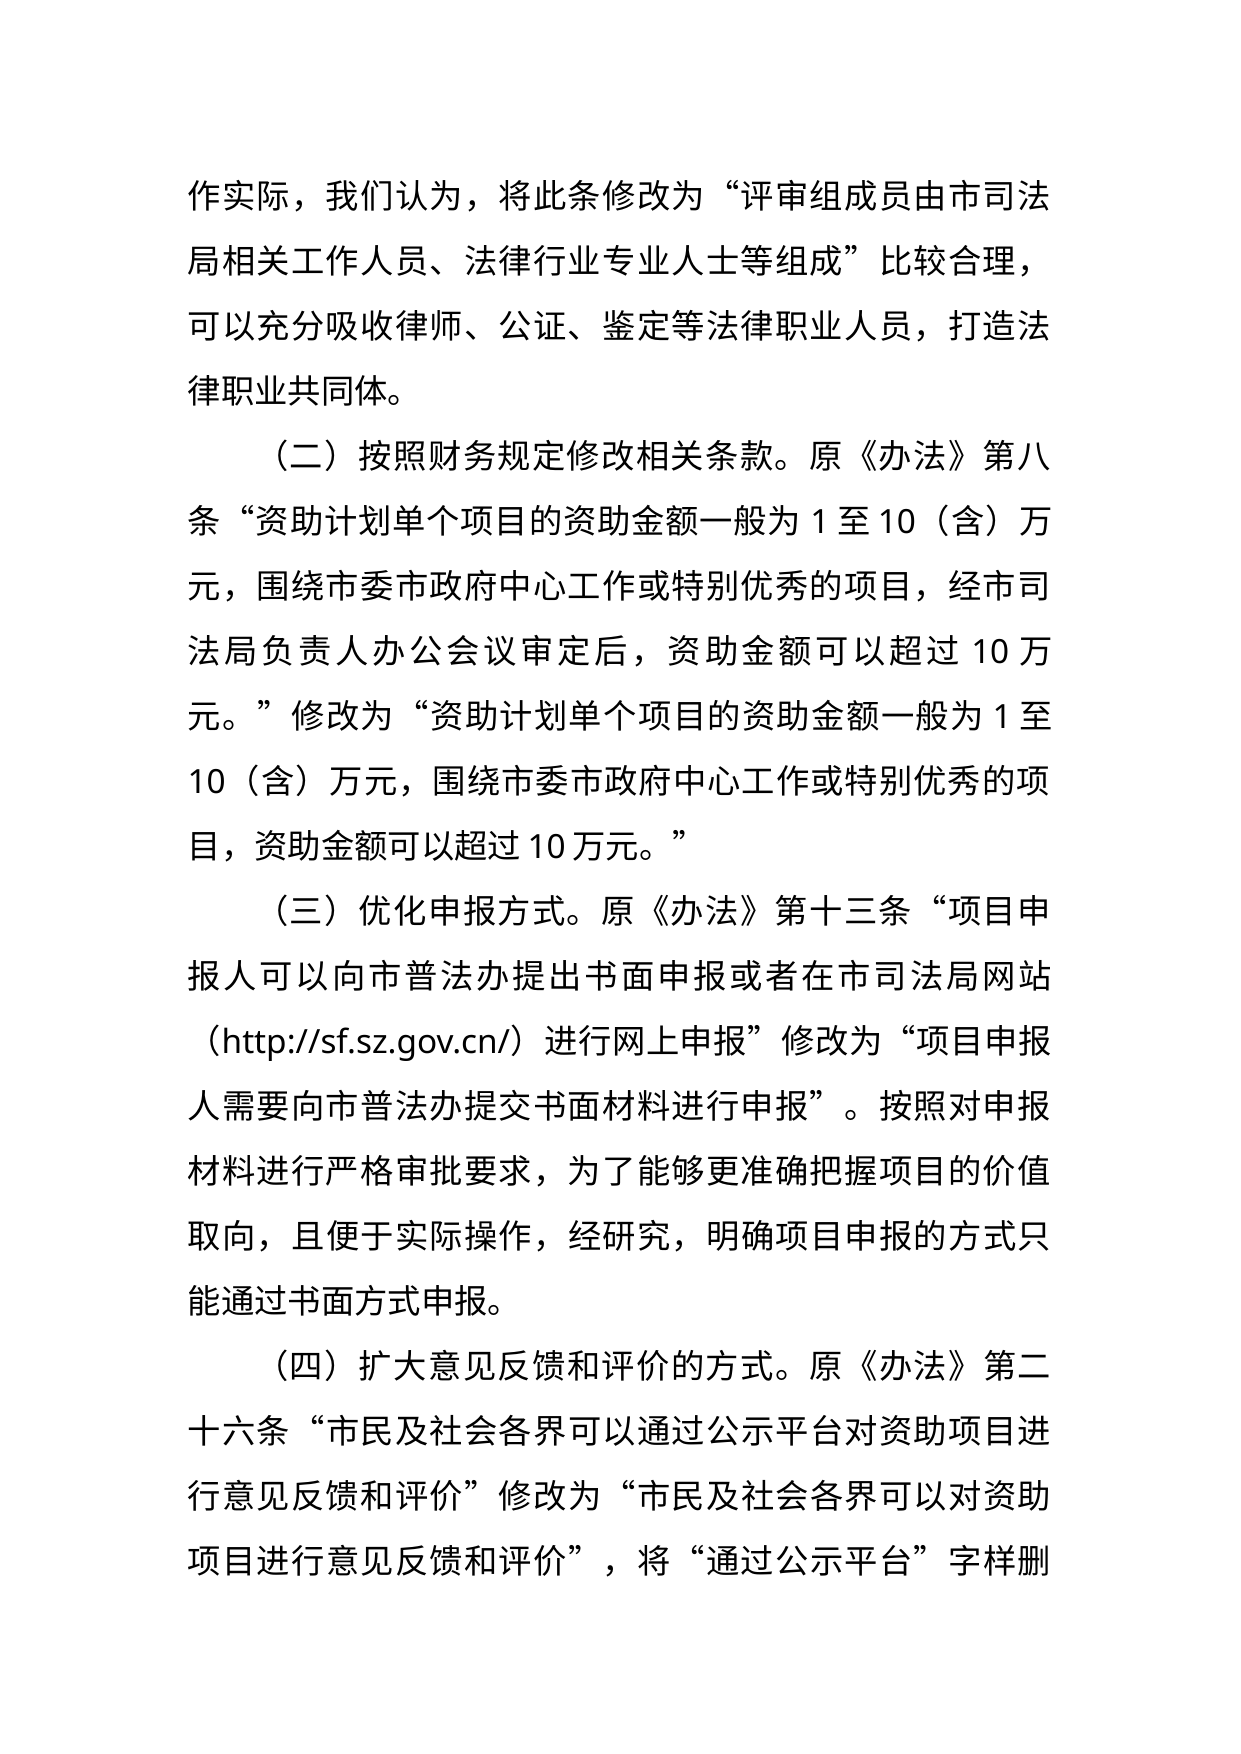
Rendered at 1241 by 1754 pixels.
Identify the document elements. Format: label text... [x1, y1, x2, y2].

text （二）按照财务规定修改相关条款。原《办法》第八条“资助计划单个项目的资助金额一般为1至10（含）万元，围绕市委市政府中心工作或特别优秀的项目，经市司法局负责人办公会议审定后，资助金额可以超过10万元。”修改为“资助计划单个项目的资助金额一般为1至10（含）万元，围绕市委市政府中心工作或特别优秀的项目，资助金额可以超过10万元。” [187, 422, 1053, 877]
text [187, 162, 1053, 422]
text （三）优化申报方式。原《办法》第十三条“项目申报人可以向市普法办提出书面申报或者在市司法局网站（http://sf.sz.gov.cn/）进行网上申报”修改为“项目申报人需要向市普法办提交书面材料进行申报”。按照对申报材料进行严格审批要求，为了能够更准确把握项目的价值取向，且便于实际操作，经研究，明确项目申报的方式只能通过书面方式申报。 [187, 877, 1053, 1332]
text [187, 1332, 1053, 1592]
